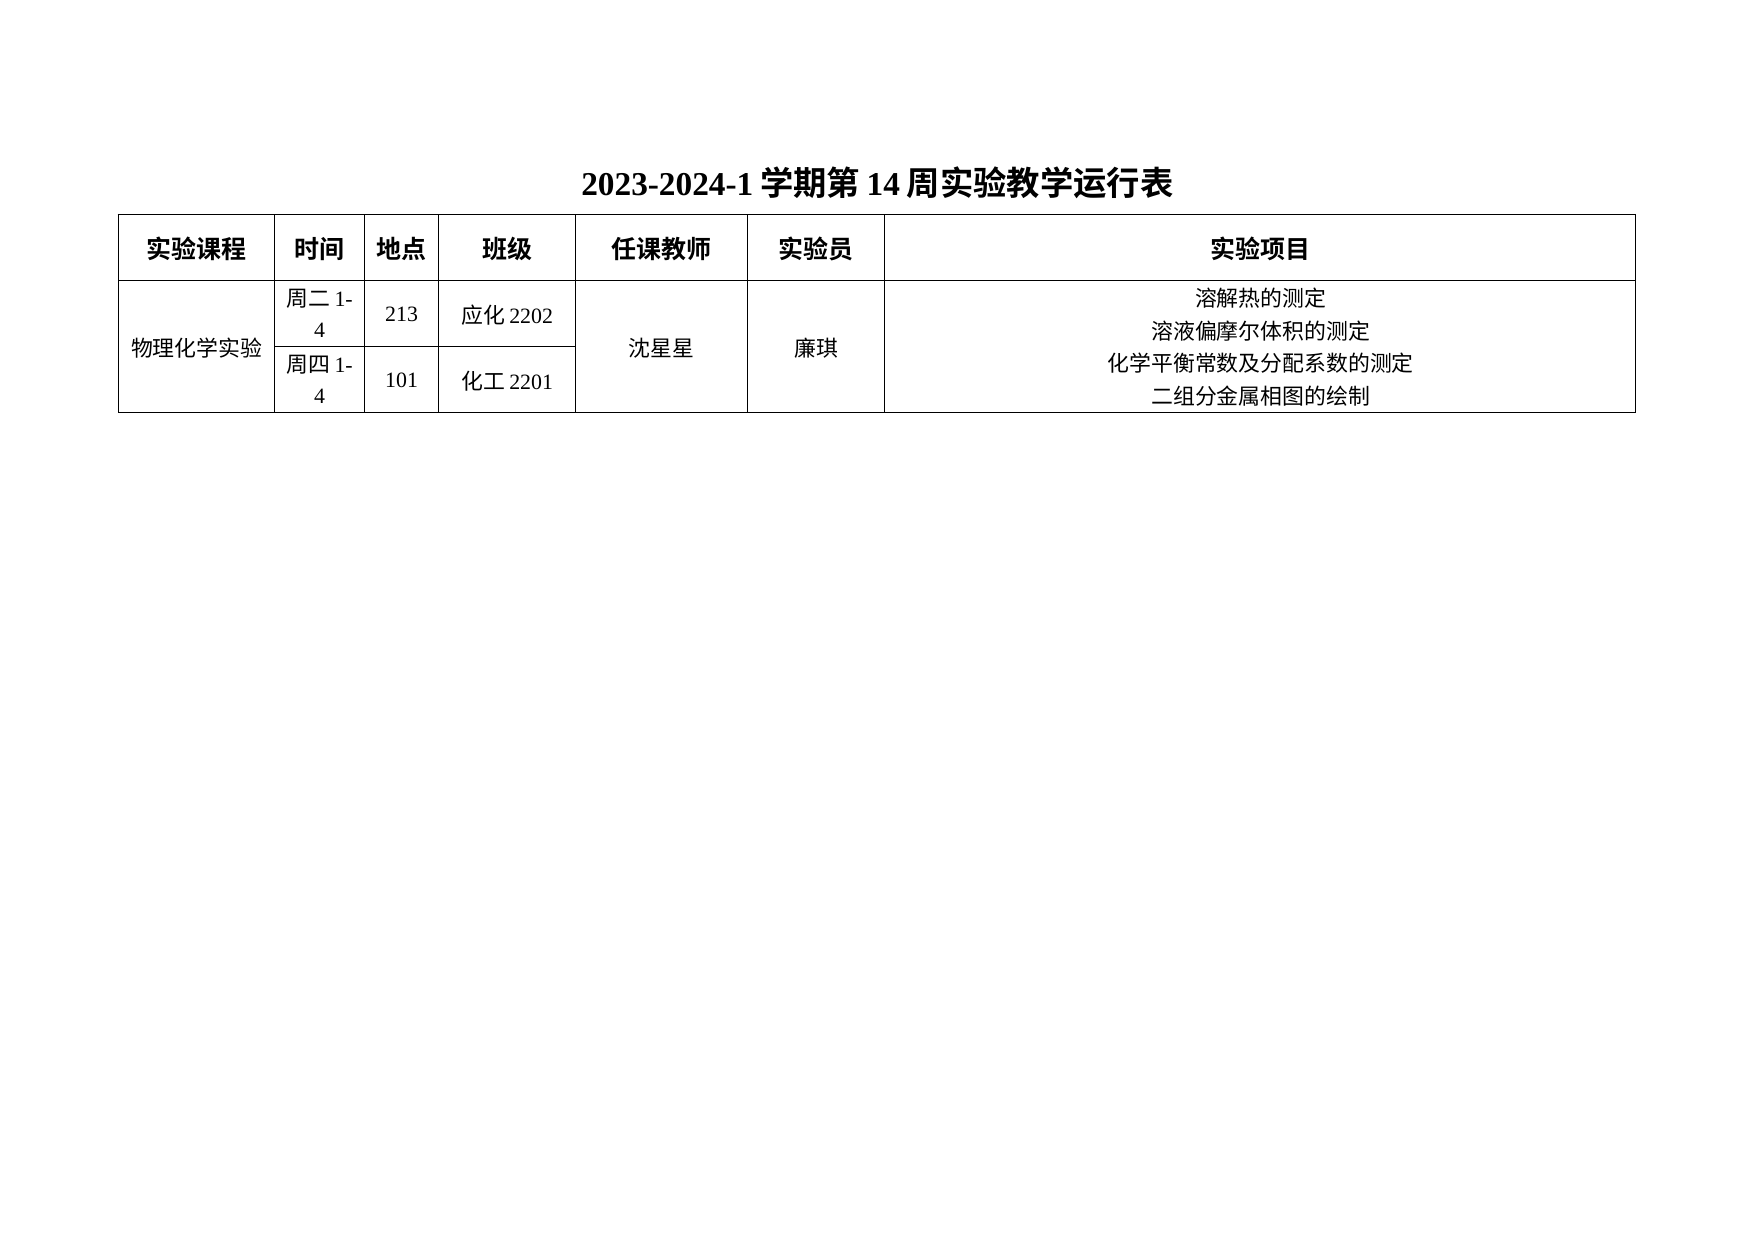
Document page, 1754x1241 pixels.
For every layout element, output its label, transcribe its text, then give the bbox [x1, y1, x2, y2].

table_header 地点 [365, 215, 438, 280]
table_cell 213 [365, 281, 438, 346]
table_header 班级 [439, 215, 575, 280]
table_cell 101 [365, 347, 438, 412]
table_cell 物理化学实验 [119, 281, 274, 412]
table_cell 应化2202 [439, 281, 575, 346]
table_header 实验课程 [119, 215, 274, 280]
table_cell 廉琪 [748, 281, 884, 412]
table_cell 溶解热的测定 溶液偏摩尔体积的测定 化学平衡常数及分配系数的测定 二组分金属相图的绘制 [885, 281, 1635, 412]
text 2023-2024-1学期第14周实验教学运行表 [118, 149, 1636, 214]
table_cell 化工2201 [439, 347, 575, 412]
table_header 实验员 [748, 215, 884, 280]
table_cell 周四1-4 [275, 347, 364, 412]
table_header 实验项目 [885, 215, 1635, 280]
table_header 时间 [275, 215, 364, 280]
table_cell 沈星星 [576, 281, 747, 412]
table_header 任课教师 [576, 215, 747, 280]
table_cell 周二1-4 [275, 281, 364, 346]
